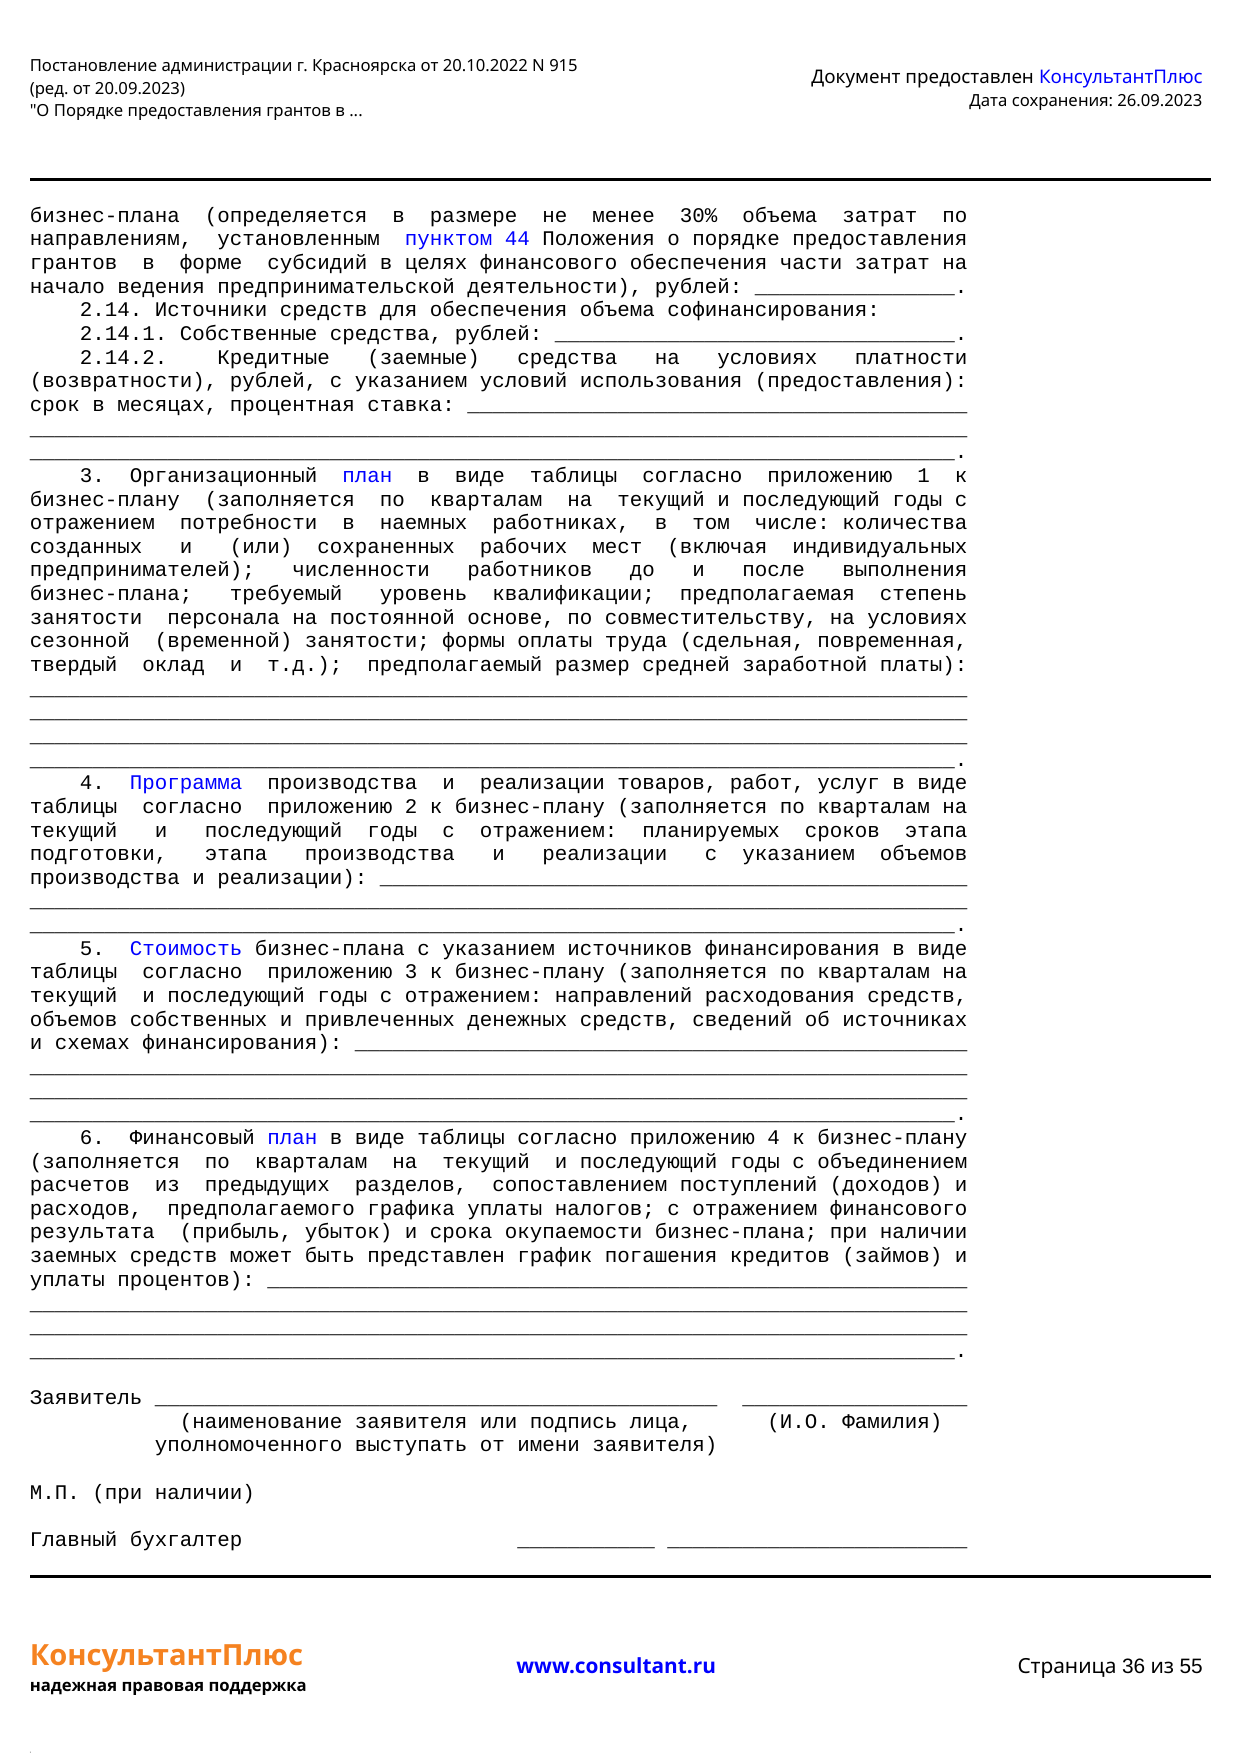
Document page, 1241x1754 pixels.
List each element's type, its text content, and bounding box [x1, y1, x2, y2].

text 6. Финансовый план в виде таблицы согласно приложению 4 к бизнес-плану [29, 1127, 1211, 1151]
text уплаты процентов): ________________________________________________________ [29, 1269, 1211, 1292]
text отражением потребности в наемных работниках, в том числе: количества [29, 512, 1211, 536]
text 3. Организационный план в виде таблицы согласно приложению 1 к [29, 465, 1211, 488]
text таблицы согласно приложению 2 к бизнес-плану (заполняется по кварталам на [29, 796, 1211, 819]
text уполномоченного выступать от имени заявителя) [29, 1434, 1211, 1458]
text (наименование заявителя или подпись лица, (И.О. Фамилия) [29, 1411, 1211, 1434]
text результата (прибыль, убыток) и срока окупаемости бизнес-плана; при наличии [29, 1222, 1211, 1245]
text __________________________________________________________________________. [29, 914, 1211, 938]
text __________________________________________________________________________. [29, 749, 1211, 772]
text и схемах финансирования): _________________________________________________ [29, 1032, 1211, 1056]
text ___________________________________________________________________________ [29, 1056, 1211, 1080]
text расчетов из предыдущих разделов, сопоставлением поступлений (доходов) и [29, 1174, 1211, 1198]
text ___________________________________________________________________________ [29, 891, 1211, 914]
text 5. Стоимость бизнес-плана с указанием источников финансирования в виде [29, 938, 1211, 961]
text ___________________________________________________________________________ [29, 1316, 1211, 1340]
text текущий и последующий годы с отражением: планируемых сроков этапа [29, 819, 1211, 843]
text бизнес-плану (заполняется по кварталам на текущий и последующий годы с [29, 488, 1211, 512]
text 2.14. Источники средств для обеспечения объема софинансирования: [29, 299, 1211, 323]
text объемов собственных и привлеченных денежных средств, сведений об источниках [29, 1009, 1211, 1032]
text __________________________________________________________________________. [29, 1340, 1211, 1363]
text Заявитель _____________________________________________ __________________ [29, 1387, 1211, 1411]
text 2.14.1. Собственные средства, рублей: ________________________________. [29, 323, 1211, 347]
text ___________________________________________________________________________ [29, 701, 1211, 725]
text М.П. (при наличии) [29, 1482, 1211, 1505]
text (возвратности), рублей, с указанием условий использования (предоставления): [29, 370, 1211, 394]
text твердый оклад и т.д.); предполагаемый размер средней заработной платы): [29, 654, 1211, 678]
text сезонной (временной) занятости; формы оплаты труда (сдельная, повременная, [29, 630, 1211, 654]
text ___________________________________________________________________________ [29, 1292, 1211, 1316]
text грантов в форме субсидий в целях финансового обеспечения части затрат на [29, 252, 1211, 276]
text 4. Программа производства и реализации товаров, работ, услуг в виде [29, 772, 1211, 796]
text ___________________________________________________________________________ [29, 418, 1211, 441]
text расходов, предполагаемого графика уплаты налогов; с отражением финансового [29, 1198, 1211, 1222]
text направлениям, установленным пунктом 44 Положения о порядке предоставления [29, 228, 1211, 252]
text (заполняется по кварталам на текущий и последующий годы с объединением [29, 1151, 1211, 1174]
text таблицы согласно приложению 3 к бизнес-плану (заполняется по кварталам на [29, 961, 1211, 985]
text __________________________________________________________________________. [29, 1103, 1211, 1127]
text ___________________________________________________________________________ [29, 678, 1211, 701]
text созданных и (или) сохраненных рабочих мест (включая индивидуальных [29, 536, 1211, 559]
text производства и реализации): _______________________________________________ [29, 867, 1211, 891]
text бизнес-плана; требуемый уровень квалификации; предполагаемая степень [29, 583, 1211, 607]
text подготовки, этапа производства и реализации с указанием объемов [29, 843, 1211, 867]
text занятости персонала на постоянной основе, по совместительству, на условиях [29, 607, 1211, 630]
text бизнес-плана (определяется в размере не менее 30% объема затрат по [29, 205, 1211, 228]
text __________________________________________________________________________. [29, 441, 1211, 465]
text 2.14.2. Кредитные (заемные) средства на условиях платности [29, 347, 1211, 370]
text срок в месяцах, процентная ставка: ________________________________________ [29, 394, 1211, 418]
text ___________________________________________________________________________ [29, 725, 1211, 749]
text начало ведения предпринимательской деятельности), рублей: ________________. [29, 276, 1211, 299]
text текущий и последующий годы с отражением: направлений расходования средств, [29, 985, 1211, 1009]
text ___________________________________________________________________________ [29, 1080, 1211, 1103]
text заемных средств может быть представлен график погашения кредитов (займов) и [29, 1245, 1211, 1269]
text Главный бухгалтер ___________ ________________________ [29, 1529, 1211, 1553]
text предпринимателей); численности работников до и после выполнения [29, 559, 1211, 583]
